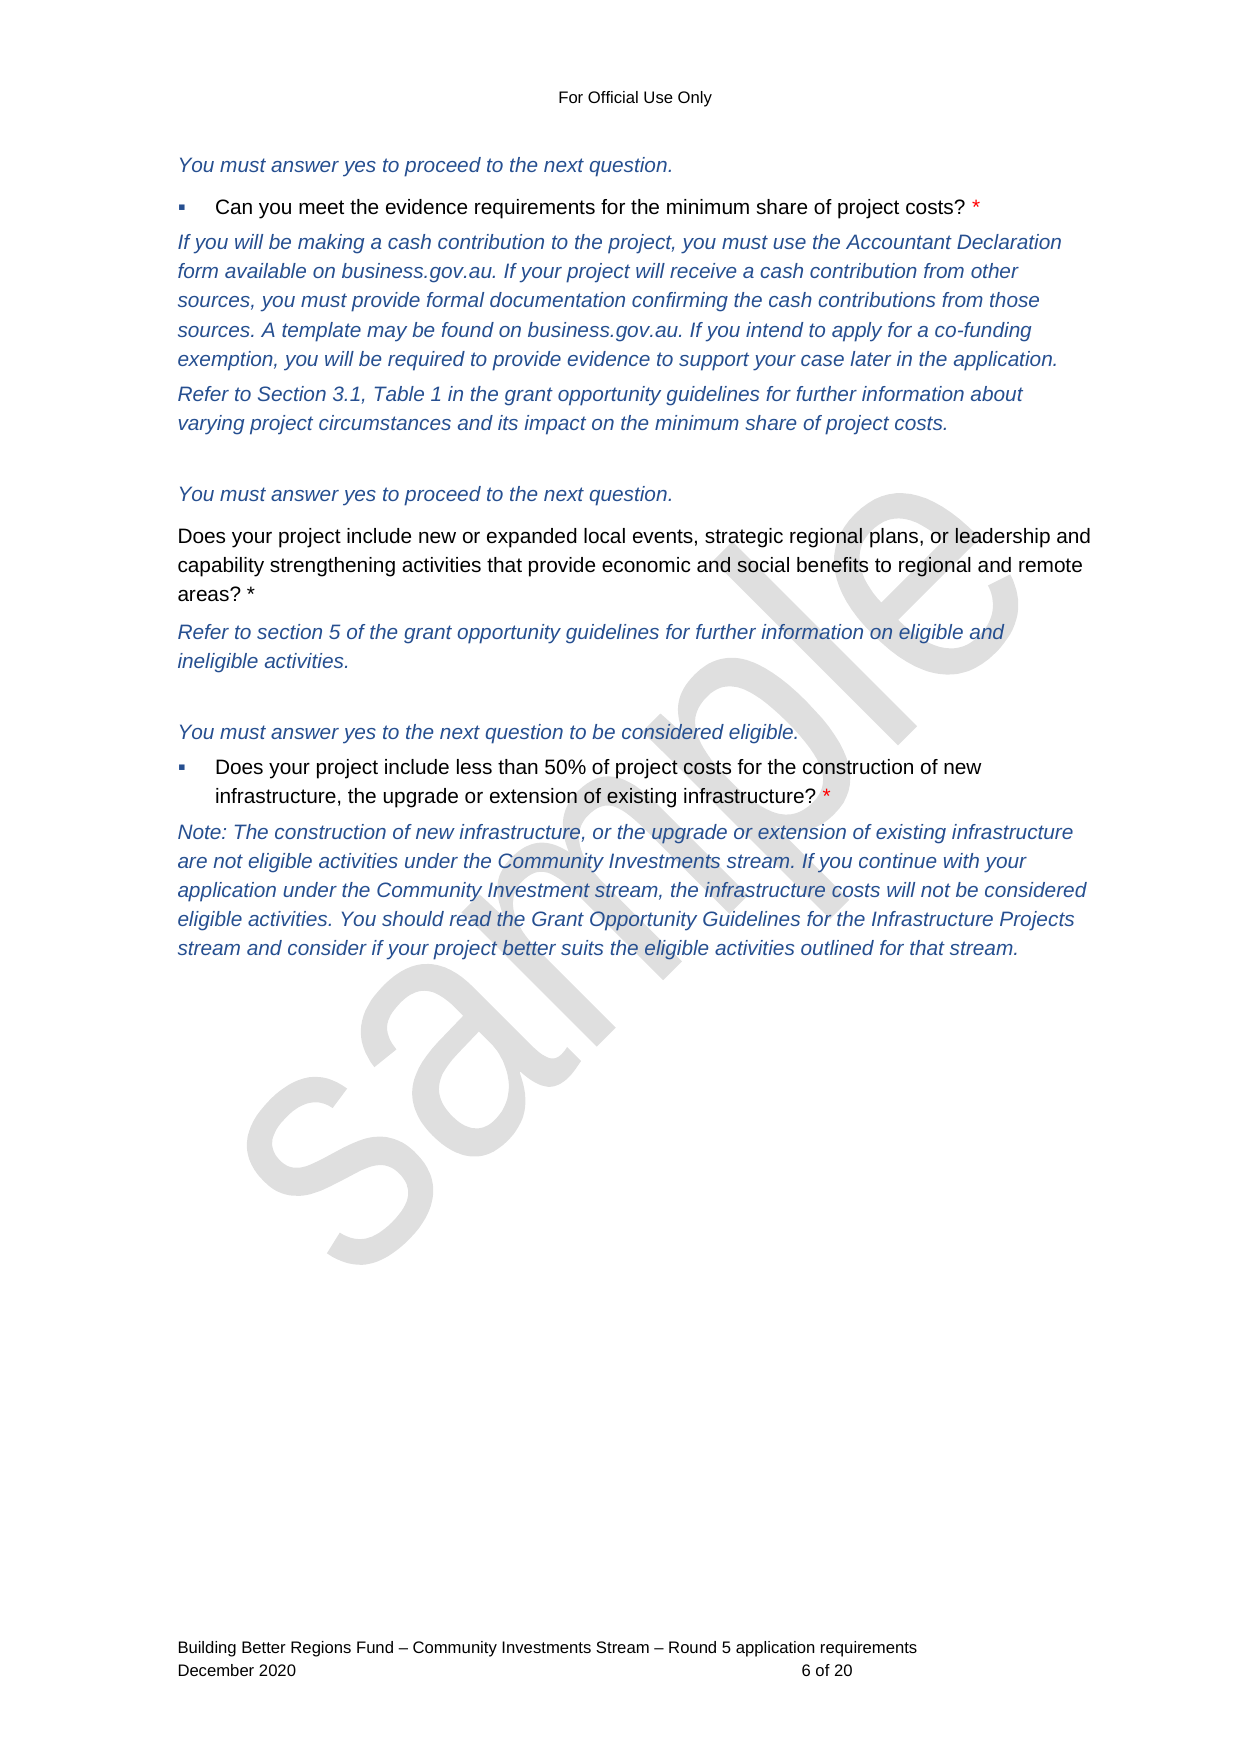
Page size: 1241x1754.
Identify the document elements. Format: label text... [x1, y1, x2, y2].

list If you will be making a cash contribution to the project, you must use the Accountant Declaration form available on business.gov.au. If your project will receive a cash contribution from other sources, you must provide formal documentation confirming the cash contributions from those sources. A template may be found on business.gov.au. If you intend to apply for a co-funding exemption, you will be required to provide evidence to support your case later in the application. [177, 225, 1092, 371]
list Can you meet the evidence requirements for the minimum share of project costs? * [177, 189, 1092, 218]
list You must answer yes to the next question to be considered eligible. [177, 714, 1092, 743]
list Does your project include new or expanded local events, strategic regional plans, or leadership and capability strengthening activities that provide economic and social benefits to regional and remote areas? * [177, 518, 1092, 606]
list Note: The construction of new infrastructure, or the upgrade or extension of existing infrastructure are not eligible activities under the Community Investments stream. If you continue with your application under the Community Investment stream, the infrastructure costs will not be considered eligible activities. You should read the Grant Opportunity Guidelines for the Infrastructure Projects stream and consider if your project better suits the eligible activities outlined for that stream. [177, 814, 1092, 960]
list Refer to section 5 of the grant opportunity guidelines for further information on eligible and ineligible activities. [177, 614, 1092, 673]
text You must answer yes to proceed to the next question. [177, 148, 1092, 177]
list Does your project include less than 50% of project costs for the construction of new infrastructure, the upgrade or extension of existing infrastructure? * [177, 750, 1092, 808]
text You must answer yes to proceed to the next question. [177, 477, 1092, 506]
list Refer to Section 3.1, Table 1 in the grant opportunity guidelines for further information about varying project circumstances and its impact on the minimum share of project costs. [177, 377, 1092, 435]
